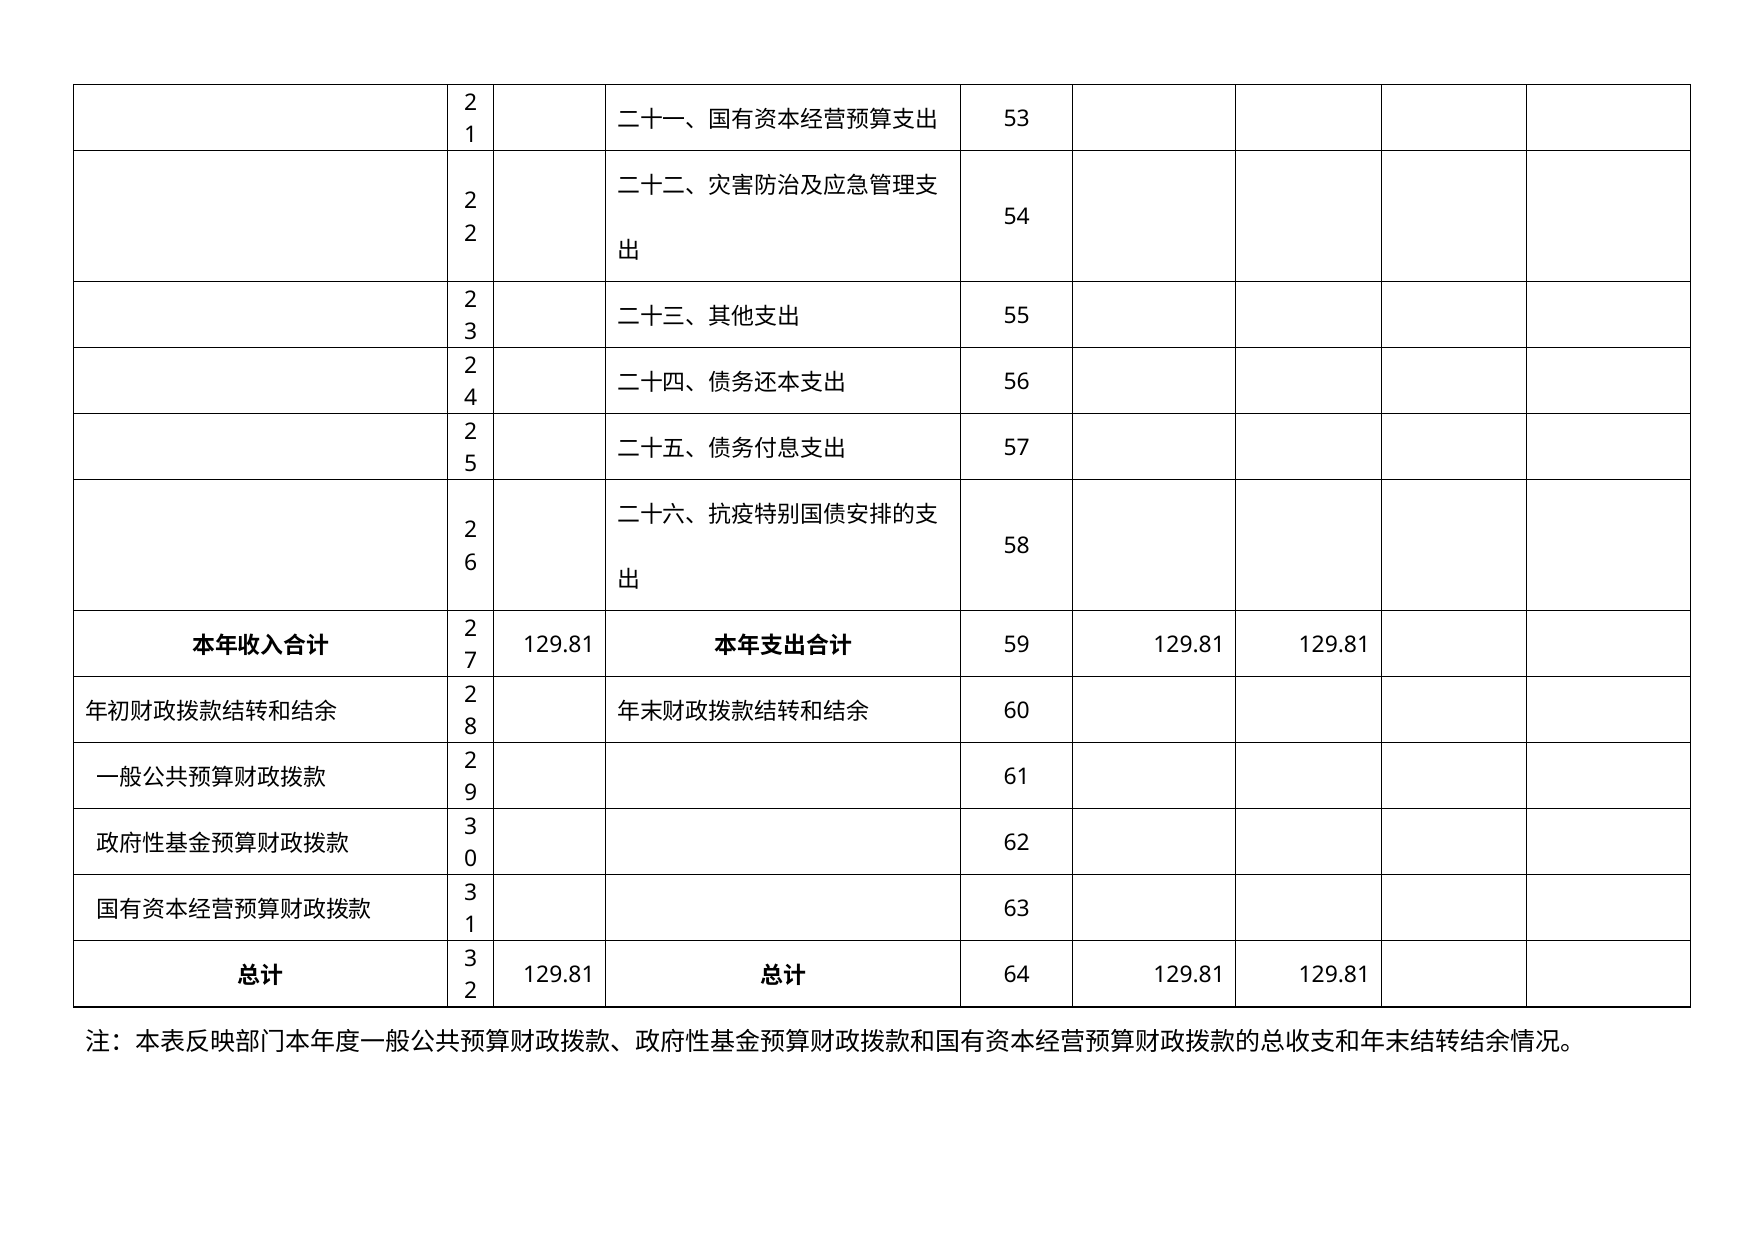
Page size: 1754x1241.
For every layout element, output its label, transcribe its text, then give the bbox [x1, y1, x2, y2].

table_cell 二十四、债务还本支出 [606, 348, 960, 413]
table_cell [1527, 85, 1690, 150]
table_cell 28 [448, 677, 493, 742]
table_cell [1382, 743, 1526, 808]
table_cell 63 [961, 875, 1072, 940]
table_cell 129.81 [1236, 611, 1381, 676]
table_cell [1382, 480, 1526, 610]
table_cell [1382, 611, 1526, 676]
table_cell 57 [961, 414, 1072, 479]
table_cell [494, 282, 605, 347]
table_cell [1236, 677, 1381, 742]
table_cell [74, 414, 447, 479]
table_cell [1073, 480, 1235, 610]
table_cell [1527, 611, 1690, 676]
table_cell 注：本表反映部门本年度一般公共预算财政拨款、政府性基金预算财政拨款和国有资本经营预算财政拨款的总收支和年末结转结余情况。 [74, 1008, 1690, 1072]
table_cell [1073, 743, 1235, 808]
table_cell [1236, 743, 1381, 808]
table_cell [1382, 677, 1526, 742]
table_cell [1073, 875, 1235, 940]
table_cell 一般公共预算财政拨款 [74, 743, 447, 808]
table_cell [1527, 875, 1690, 940]
table_cell 年初财政拨款结转和结余 [74, 677, 447, 742]
table_cell [1527, 282, 1690, 347]
table_cell [606, 809, 960, 874]
table_cell [1527, 941, 1690, 1006]
table_cell [1382, 941, 1526, 1006]
table_cell 30 [448, 809, 493, 874]
table_cell [1236, 348, 1381, 413]
table_cell [494, 85, 605, 150]
table_cell 政府性基金预算财政拨款 [74, 809, 447, 874]
table_cell 二十三、其他支出 [606, 282, 960, 347]
table_cell [1073, 85, 1235, 150]
table_cell [1527, 414, 1690, 479]
table_cell 二十六、抗疫特别国债安排的支出 [606, 480, 960, 610]
table_cell 53 [961, 85, 1072, 150]
table_cell [1073, 677, 1235, 742]
table_cell 129.81 [494, 941, 605, 1006]
table_cell [1527, 677, 1690, 742]
table_cell 59 [961, 611, 1072, 676]
table_cell [1236, 480, 1381, 610]
table_cell [1382, 348, 1526, 413]
table_cell 60 [961, 677, 1072, 742]
table_cell 129.81 [1073, 611, 1235, 676]
table_cell 24 [448, 348, 493, 413]
table_cell [494, 348, 605, 413]
table_cell 年末财政拨款结转和结余 [606, 677, 960, 742]
table_cell [74, 151, 447, 281]
table_cell [1382, 414, 1526, 479]
table_cell [494, 677, 605, 742]
table_cell [494, 809, 605, 874]
table_cell 二十一、国有资本经营预算支出 [606, 85, 960, 150]
table_cell 二十五、债务付息支出 [606, 414, 960, 479]
table_cell 54 [961, 151, 1072, 281]
table_cell 25 [448, 414, 493, 479]
table_cell 本年支出合计 [606, 611, 960, 676]
table_cell [1073, 151, 1235, 281]
table_cell 总计 [74, 941, 447, 1006]
table_cell [1527, 480, 1690, 610]
table_cell 本年收入合计 [74, 611, 447, 676]
table_cell [1073, 348, 1235, 413]
table_cell [74, 480, 447, 610]
table_cell 55 [961, 282, 1072, 347]
table_cell 61 [961, 743, 1072, 808]
table_cell 129.81 [494, 611, 605, 676]
table_cell [1073, 414, 1235, 479]
table_cell [1073, 282, 1235, 347]
table_cell 64 [961, 941, 1072, 1006]
table_cell 31 [448, 875, 493, 940]
table_cell [1527, 151, 1690, 281]
table_cell [1236, 875, 1381, 940]
table_cell [1236, 151, 1381, 281]
table_cell 129.81 [1236, 941, 1381, 1006]
table_cell [606, 743, 960, 808]
table_cell [1382, 151, 1526, 281]
table_cell [1236, 809, 1381, 874]
table_cell [1073, 809, 1235, 874]
table_cell [1382, 875, 1526, 940]
table_cell [1382, 85, 1526, 150]
table_cell [74, 282, 447, 347]
table_cell [494, 151, 605, 281]
table_cell 29 [448, 743, 493, 808]
table_cell 总计 [606, 941, 960, 1006]
table_cell 56 [961, 348, 1072, 413]
table_cell [74, 348, 447, 413]
table_cell 国有资本经营预算财政拨款 [74, 875, 447, 940]
table_cell 62 [961, 809, 1072, 874]
table_cell 26 [448, 480, 493, 610]
table_cell [74, 85, 447, 150]
table_cell [1527, 743, 1690, 808]
table_cell [606, 875, 960, 940]
table_cell 23 [448, 282, 493, 347]
table_cell [1236, 282, 1381, 347]
table_cell [494, 480, 605, 610]
table_cell [1382, 282, 1526, 347]
table_cell 21 [448, 85, 493, 150]
table_cell [494, 414, 605, 479]
table_cell 58 [961, 480, 1072, 610]
table_cell 129.81 [1073, 941, 1235, 1006]
table_cell [1527, 348, 1690, 413]
table_cell [494, 875, 605, 940]
table_cell [1236, 85, 1381, 150]
table_cell [494, 743, 605, 808]
table_cell [1382, 809, 1526, 874]
table_cell [1236, 414, 1381, 479]
table_cell 二十二、灾害防治及应急管理支出 [606, 151, 960, 281]
table_cell 22 [448, 151, 493, 281]
table_cell [1527, 809, 1690, 874]
table_cell 32 [448, 941, 493, 1006]
table_cell 27 [448, 611, 493, 676]
